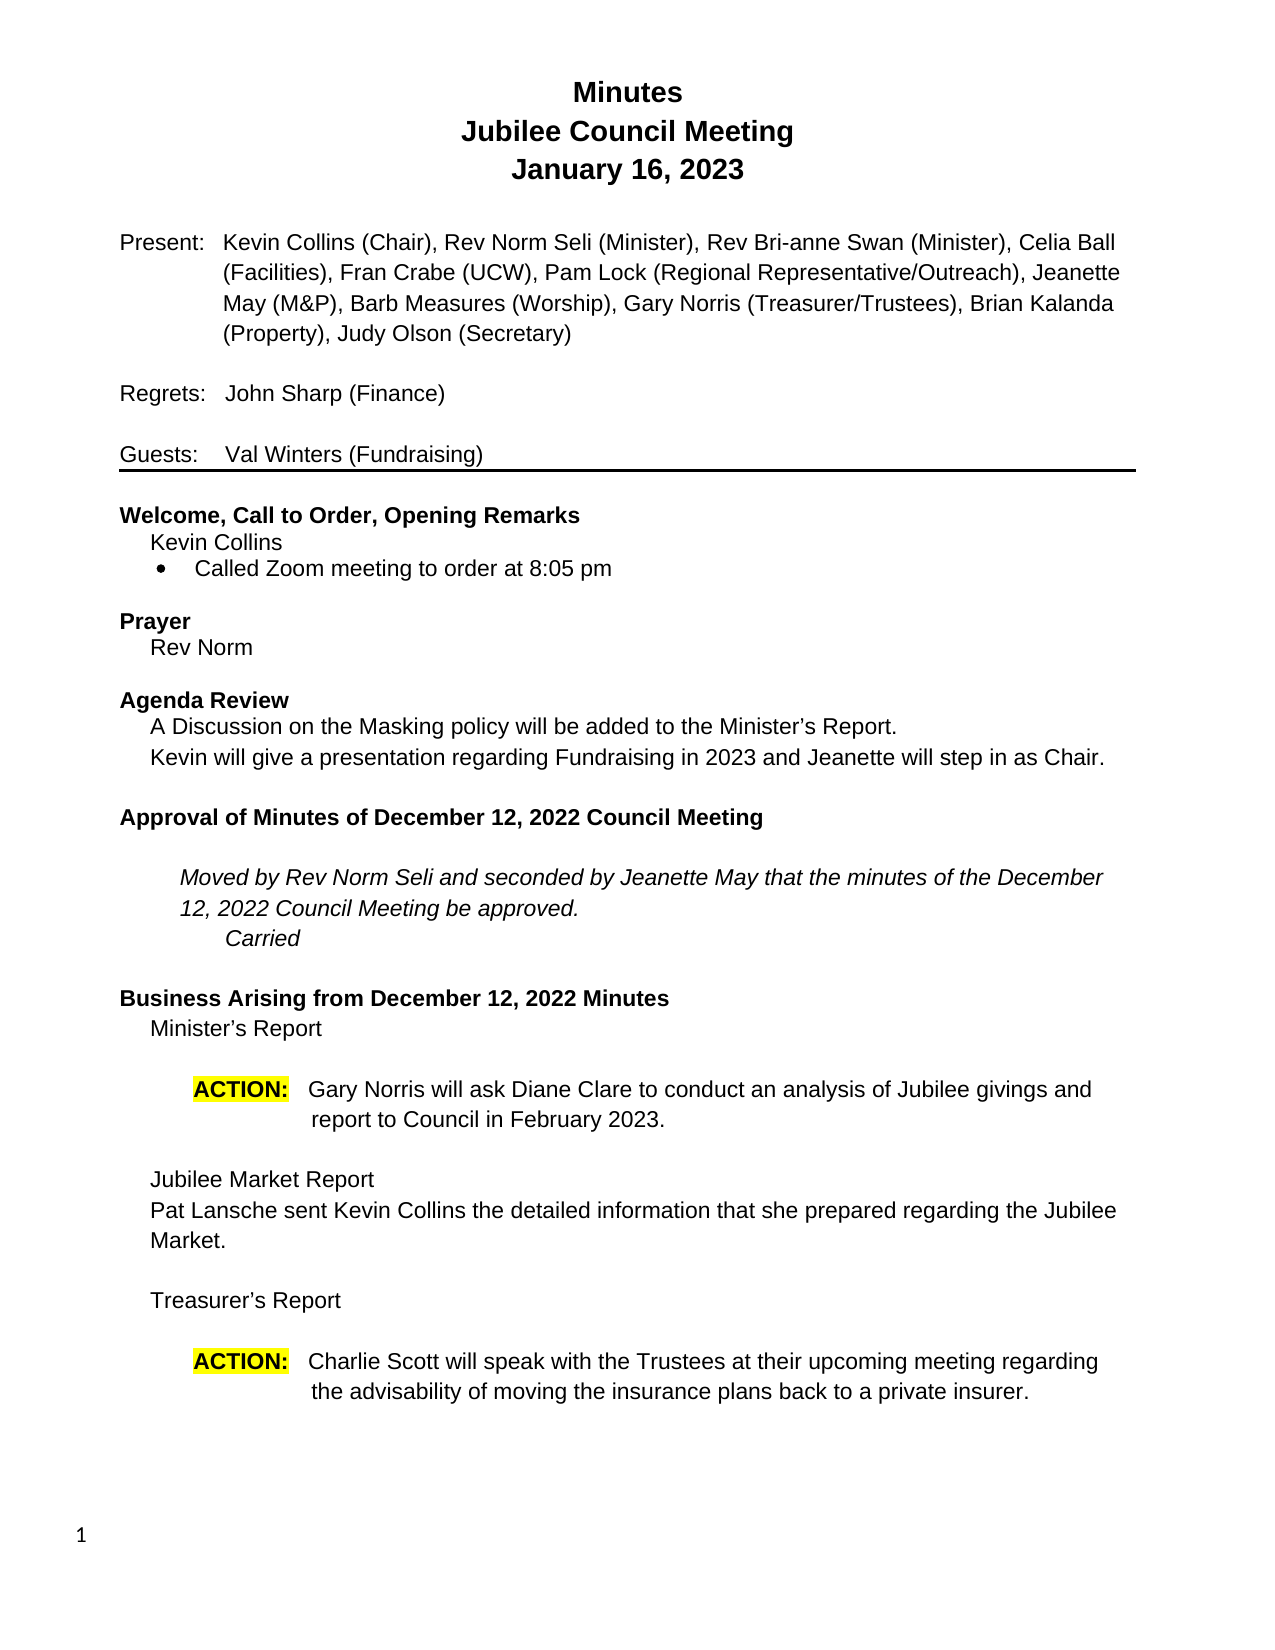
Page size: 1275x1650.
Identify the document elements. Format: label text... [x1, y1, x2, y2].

text Carried [75, 925, 1136, 951]
text Minister’s Report [150, 1015, 1136, 1042]
text Moved by Rev Norm Seli and seconded by Jeanette May that the minutes of the December 12, 2022 Council Meeting be approved. [150, 864, 1136, 921]
text Kevin will give a presentation regarding Fundraising in 2023 and Jeanette will step in as Chair. [150, 743, 1136, 770]
text A Discussion on the Masking policy will be added to the Minister’s Report. [150, 713, 1136, 739]
text Jubilee Council Meeting [119, 113, 1136, 147]
text Business Arising from December 12, 2022 Minutes [119, 985, 1136, 1011]
list Called Zoom meeting to order at 8:05 pm [157, 555, 1136, 581]
text ACTION: Gary Norris will ask Diane Clare to conduct an analysis of Jubilee givings and report to Council in February 2023. [193, 1076, 1136, 1132]
text Prayer [119, 608, 1136, 634]
text January 16, 2023 [119, 152, 1136, 186]
text Rev Norm [150, 634, 1136, 661]
text Guests: Val Winters (Fundraising) [119, 441, 1136, 469]
text Welcome, Call to Order, Opening Remarks [119, 502, 1136, 529]
text Agenda Review [119, 687, 1136, 713]
text Kevin Collins [150, 529, 1136, 555]
text Regrets: John Sharp (Finance) [119, 380, 1136, 407]
text Pat Lansche sent Kevin Collins the detailed information that she prepared regarding the Jubilee Market. [150, 1197, 1136, 1253]
text Approval of Minutes of December 12, 2022 Council Meeting [119, 804, 1136, 830]
text Present: Kevin Collins (Chair), Rev Norm Seli (Minister), Rev Bri-anne Swan (Minister), Celia Ball (Facilities), Fran Crabe (UCW), Pam Lock (Regional Representative/Outreach), Jeanette May (M&P), Barb Measures (Worship), Gary Norris (Treasurer/Trustees), Brian Kalanda (Property), Judy Olson (Secretary) [119, 229, 1136, 346]
text Jubilee Market Report [150, 1166, 1136, 1193]
text Minutes [119, 75, 1136, 108]
text Treasurer’s Report [150, 1287, 1136, 1313]
text ACTION: Charlie Scott will speak with the Trustees at their upcoming meeting regarding the advisability of moving the insurance plans back to a private insurer. [193, 1348, 1136, 1404]
